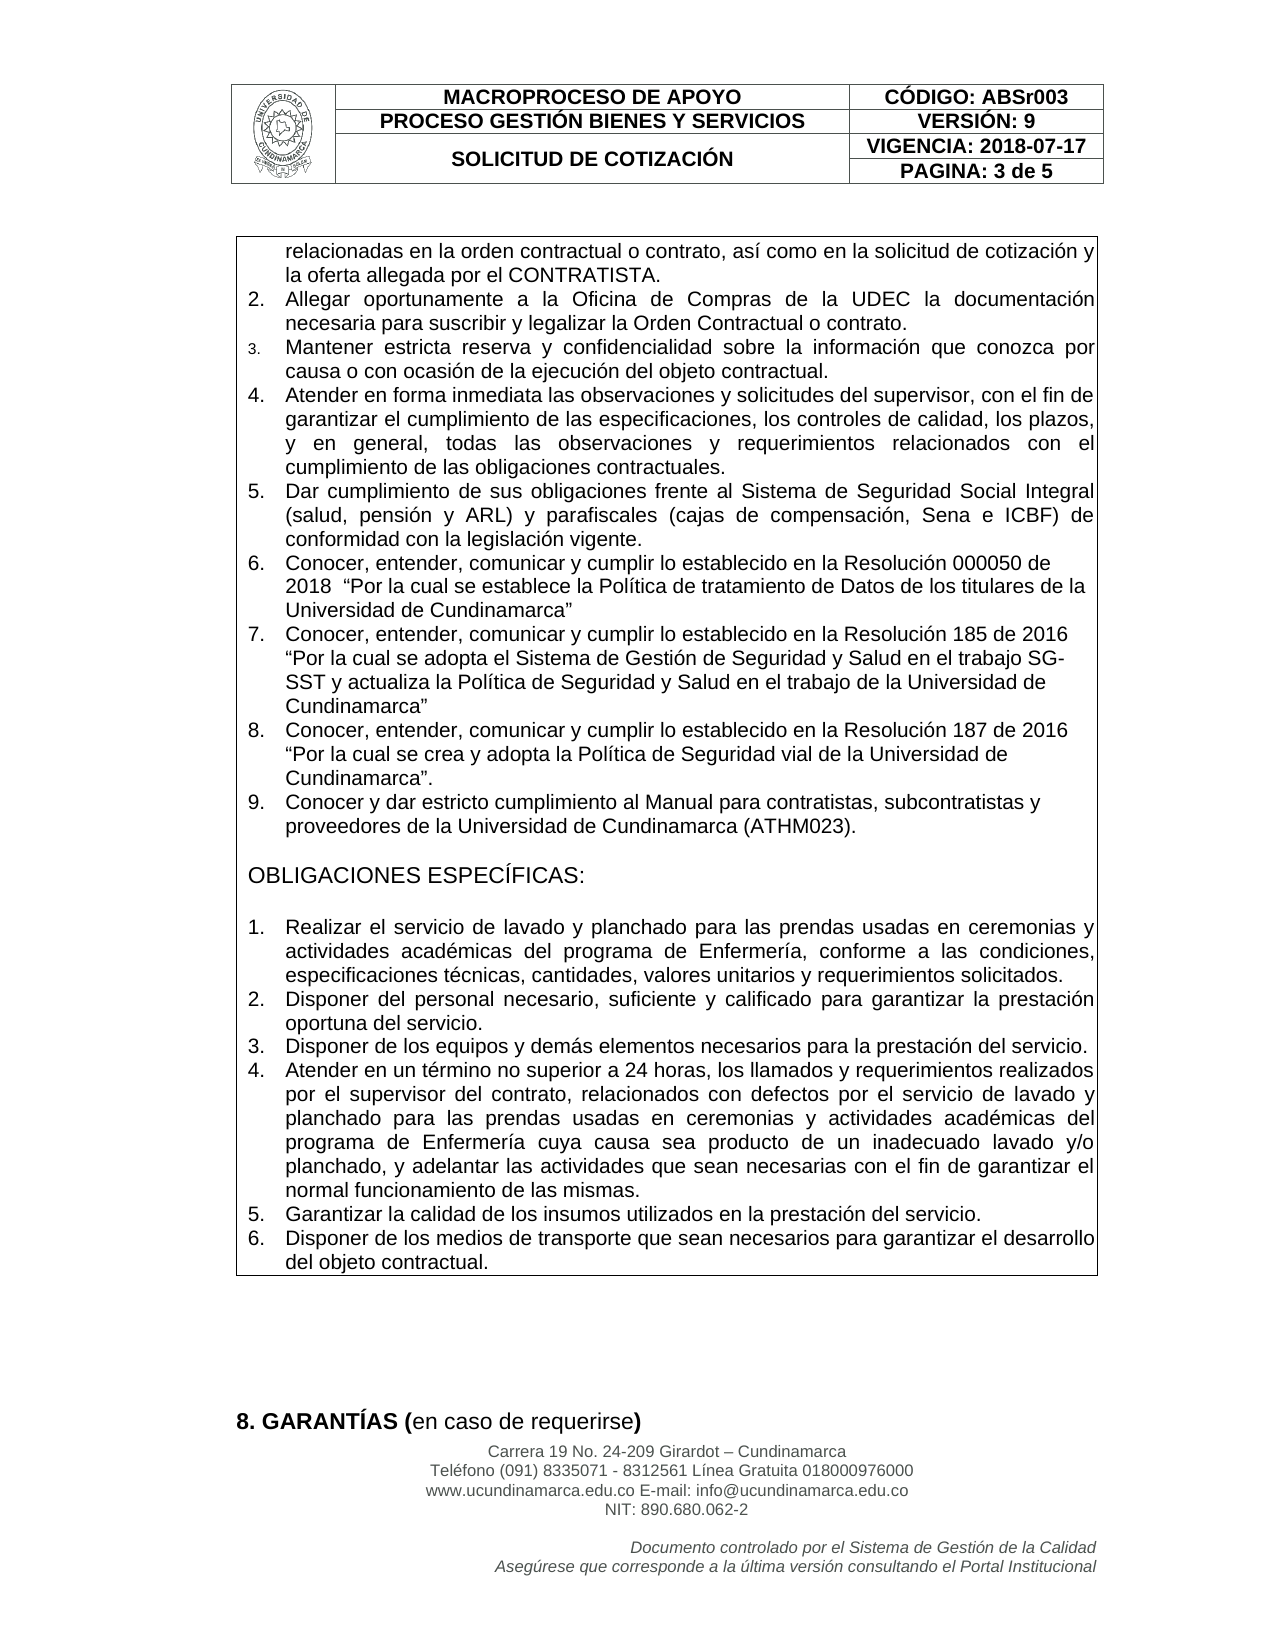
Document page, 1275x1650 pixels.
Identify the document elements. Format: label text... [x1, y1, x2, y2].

table_header [237, 237, 246, 1275]
picture [251, 89, 315, 179]
text 8. GARANTÍAS (en caso de requerirse) [236, 1408, 1098, 1434]
